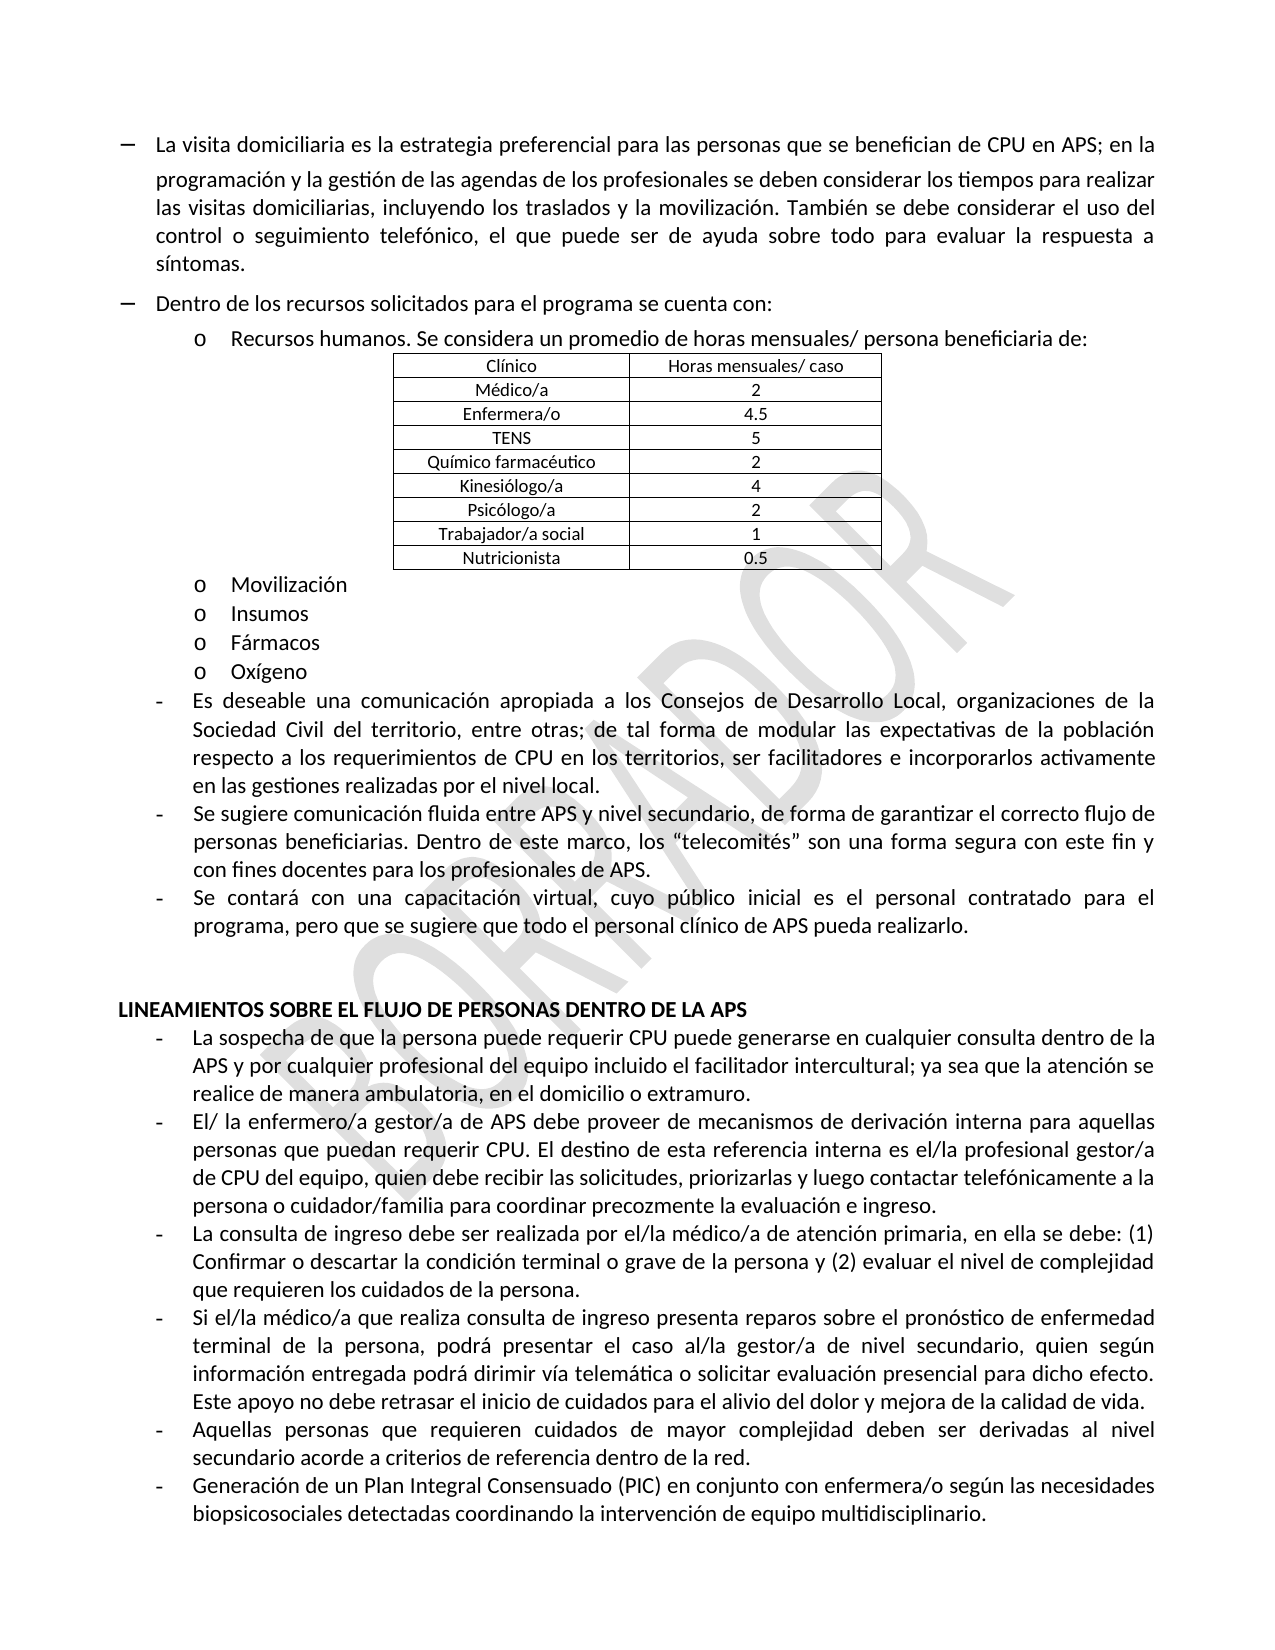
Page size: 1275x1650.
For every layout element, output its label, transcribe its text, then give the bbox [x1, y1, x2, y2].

table_cell 1 [630, 522, 881, 545]
table_cell 0.5 [630, 546, 881, 569]
table_cell 2 [630, 378, 881, 401]
table_cell Trabajador/a social [394, 522, 629, 545]
list La sospecha de que la persona puede requerir CPU puede generarse en cualquier consulta dentro de la APS y por cualquier profesional del equipo incluido el facilitador intercultural; ya sea que la atención se realice de manera ambulatoria, en el domicilio o extramuro. [155, 1023, 1157, 1107]
list Recursos humanos. Se considera un promedio de horas mensuales/ persona beneficiaria de: [193, 324, 1157, 353]
list La visita domiciliaria es la estrategia preferencial para las personas que se benefician de CPU en APS; en la programación y la gestión de las agendas de los profesionales se deben considerar los tiempos para realizar las visitas domiciliarias, incluyendo los traslados y la movilización. También se debe considerar el uso del control o seguimiento telefónico, el que puede ser de ayuda sobre todo para evaluar la respuesta a síntomas. [118, 118, 1157, 277]
table_cell 2 [630, 450, 881, 473]
list Aquellas personas que requieren cuidados de mayor complejidad deben ser derivadas al nivel secundario acorde a criterios de referencia dentro de la red. [155, 1415, 1157, 1471]
list Dentro de los recursos solicitados para el programa se cuenta con: [118, 277, 1157, 324]
table_cell Químico farmacéutico [394, 450, 629, 473]
list Se sugiere comunicación fluida entre APS y nivel secundario, de forma de garantizar el correcto flujo de personas beneficiarias. Dentro de este marco, los “telecomités” son una forma segura con este fin y con fines docentes para los profesionales de APS. [156, 799, 1157, 883]
list Insumos [193, 599, 1157, 628]
list Si el/la médico/a que realiza consulta de ingreso presenta reparos sobre el pronóstico de enfermedad terminal de la persona, podrá presentar el caso al/la gestor/a de nivel secundario, quien según información entregada podrá dirimir vía telemática o solicitar evaluación presencial para dicho efecto. Este apoyo no debe retrasar el inicio de cuidados para el alivio del dolor y mejora de la calidad de vida. [155, 1303, 1157, 1415]
list Oxígeno [193, 657, 1157, 687]
table_header Clínico [394, 354, 629, 377]
table_cell 5 [630, 426, 881, 449]
list El/ la enfermero/a gestor/a de APS debe proveer de mecanismos de derivación interna para aquellas personas que puedan requerir CPU. El destino de esta referencia interna es el/la profesional gestor/a de CPU del equipo, quien debe recibir las solicitudes, priorizarlas y luego contactar telefónicamente a la persona o cuidador/familia para coordinar precozmente la evaluación e ingreso. [155, 1107, 1157, 1219]
list Es deseable una comunicación apropiada a los Consejos de Desarrollo Local, organizaciones de la Sociedad Civil del territorio, entre otras; de tal forma de modular las expectativas de la población respecto a los requerimientos de CPU en los territorios, ser facilitadores e incorporarlos activamente en las gestiones realizadas por el nivel local. [155, 687, 1157, 799]
table_cell 2 [630, 498, 881, 521]
table_cell Kinesiólogo/a [394, 474, 629, 497]
list La consulta de ingreso debe ser realizada por el/la médico/a de atención primaria, en ella se debe: (1) Confirmar o descartar la condición terminal o grave de la persona y (2) evaluar el nivel de complejidad que requieren los cuidados de la persona. [155, 1219, 1157, 1303]
list Fármacos [193, 628, 1157, 657]
table_cell Psicólogo/a [394, 498, 629, 521]
list Movilización [193, 570, 1157, 599]
table_cell 4 [630, 474, 881, 497]
table_cell Enfermera/o [394, 402, 629, 425]
text LINEAMIENTOS SOBRE EL FLUJO DE PERSONAS DENTRO DE LA APS [118, 995, 1157, 1023]
table_cell Nutricionista [394, 546, 629, 569]
table_cell 4.5 [630, 402, 881, 425]
table_cell Médico/a [394, 378, 629, 401]
table_cell TENS [394, 426, 629, 449]
list Se contará con una capacitación virtual, cuyo público inicial es el personal contratado para el programa, pero que se sugiere que todo el personal clínico de APS pueda realizarlo. [156, 883, 1157, 939]
list Generación de un Plan Integral Consensuado (PIC) en conjunto con enfermera/o según las necesidades biopsicosociales detectadas coordinando la intervención de equipo multidisciplinario. [155, 1471, 1157, 1527]
table_header Horas mensuales/ caso [630, 354, 881, 377]
